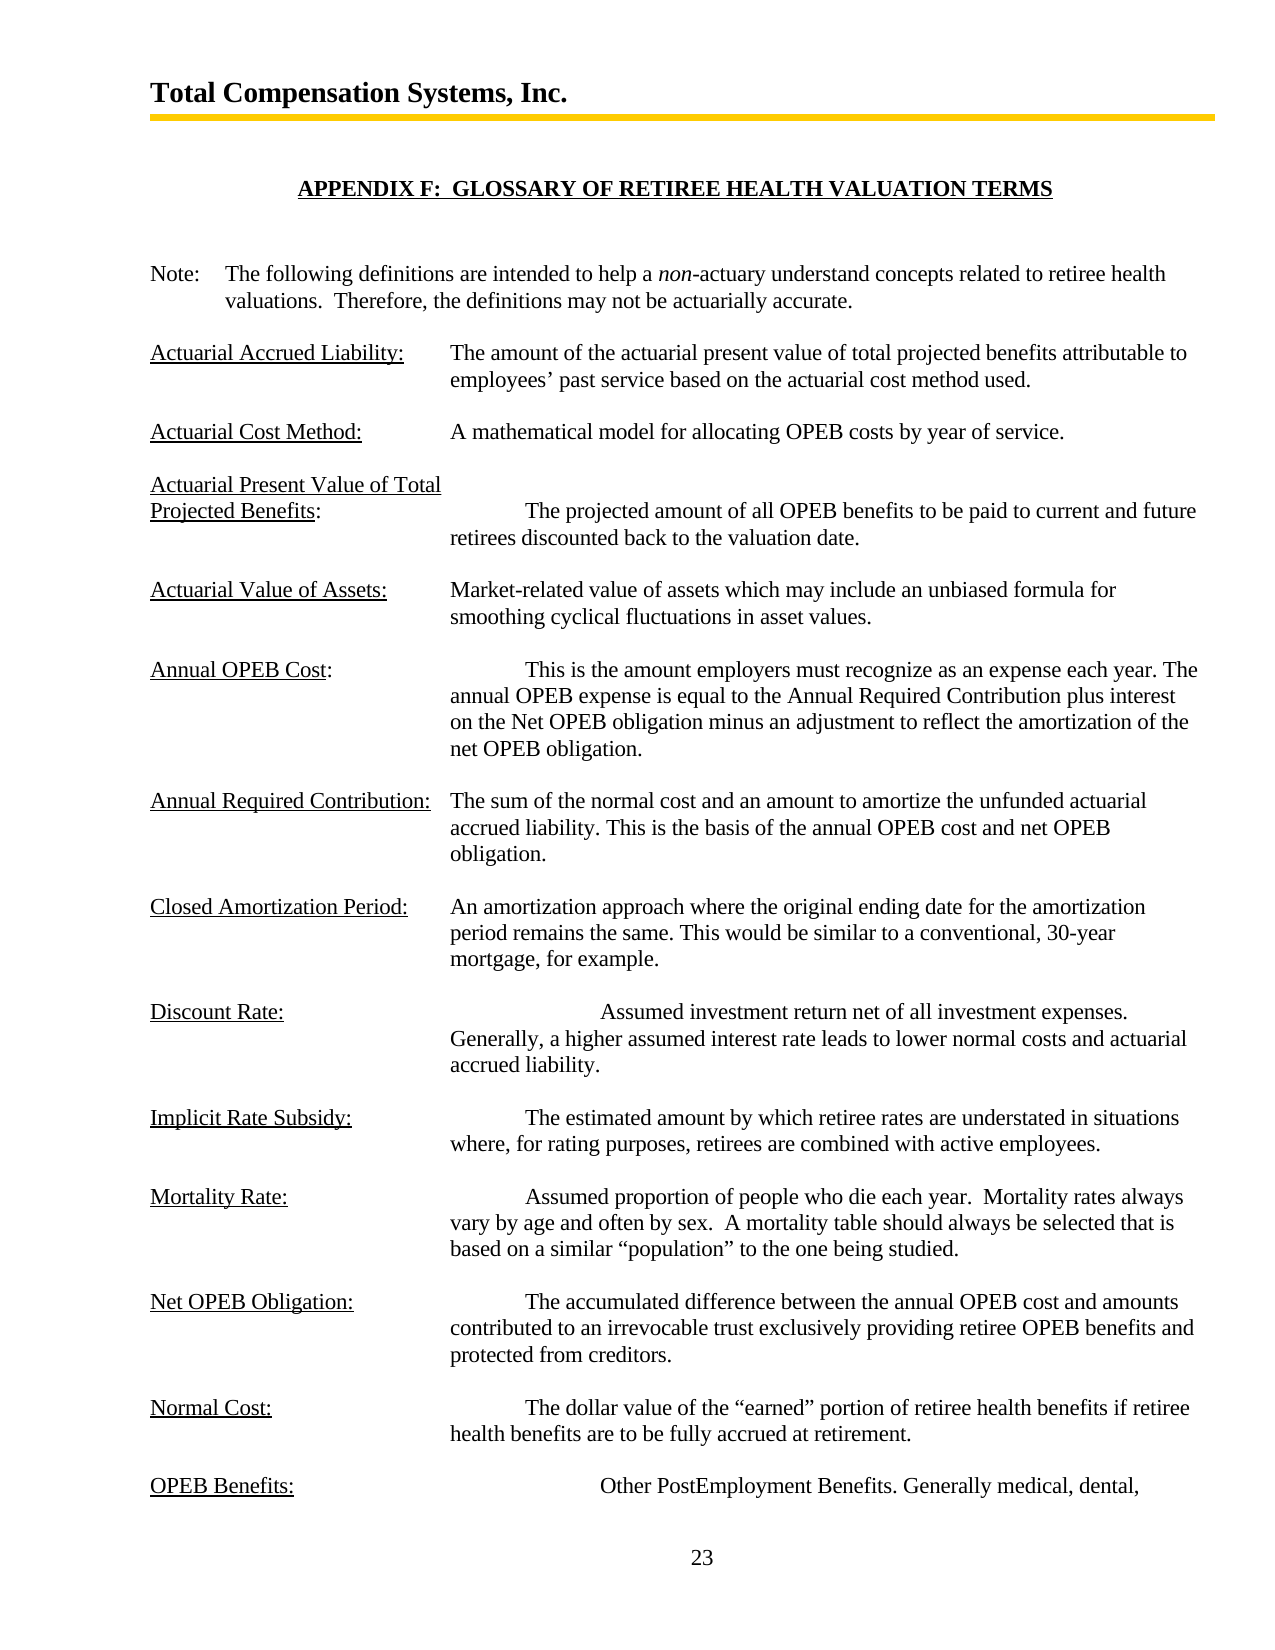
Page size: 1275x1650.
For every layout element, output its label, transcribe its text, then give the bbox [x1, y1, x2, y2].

text Net OPEB Obligation: The accumulated difference between the annual OPEB cost and amounts contributed to an irrevocable trust exclusively providing retiree OPEB benefits and protected from creditors. [150, 1288, 1200, 1367]
text Actuarial Accrued Liability: The amount of the actuarial present value of total projected benefits attributable to employees’ past service based on the actuarial cost method used. [150, 339, 1200, 392]
text Discount Rate: Assumed investment return net of all investment expenses. Generally, a higher assumed interest rate leads to lower normal costs and actuarial accrued liability. [150, 998, 1200, 1077]
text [150, 1473, 1200, 1499]
text Annual Required Contribution: The sum of the normal cost and an amount to amortize the unfunded actuarial accrued liability. This is the basis of the annual OPEB cost and net OPEB obligation. [150, 787, 1200, 866]
text Projected Benefits: The projected amount of all OPEB benefits to be paid to current and future retirees discounted back to the valuation date. [150, 497, 1200, 550]
text Actuarial Present Value of Total [150, 471, 1200, 497]
text Actuarial Cost Method: A mathematical model for allocating OPEB costs by year of service. [150, 418, 1200, 445]
text Cost: The dollar value of the “earned” portion of retiree health benefits if retiree health benefits are to be fully accrued at retirement. [150, 1393, 1200, 1446]
text Actuarial Value of Assets: Market-related value of assets which may include an unbiased formula for smoothing cyclical fluctuations in asset values. [150, 577, 1200, 629]
text Closed Amortization Period: An amortization approach where the original ending date for the amortization period remains the same. This would be similar to a conventional, 30-year mortgage, for example. [150, 893, 1200, 972]
text Note: The following definitions are intended to help a non-actuary understand concepts related to retiree health valuations. Therefore, the definitions may not be actuarially accurate. [150, 260, 1200, 313]
text Mortality Rate: Assumed proportion of people who die each year. Mortality rates always vary by age and often by sex. A mortality table should always be selected that is based on a similar “population” to the one being studied. [150, 1183, 1200, 1262]
text Annual OPEB Cost: This is the amount employers must recognize as an expense each year. The annual OPEB expense is equal to the Annual Required Contribution plus interest on the Net OPEB obligation minus an adjustment to reflect the amortization of the net OPEB obligation. [150, 656, 1200, 761]
subtitle APPENDIX F: GLOSSARY OF RETIREE HEALTH VALUATION TERMS [150, 175, 1200, 201]
text Implicit Rate Subsidy: The estimated amount by which retiree rates are understated in situations where, for rating purposes, retirees are combined with active employees. [150, 1104, 1200, 1156]
